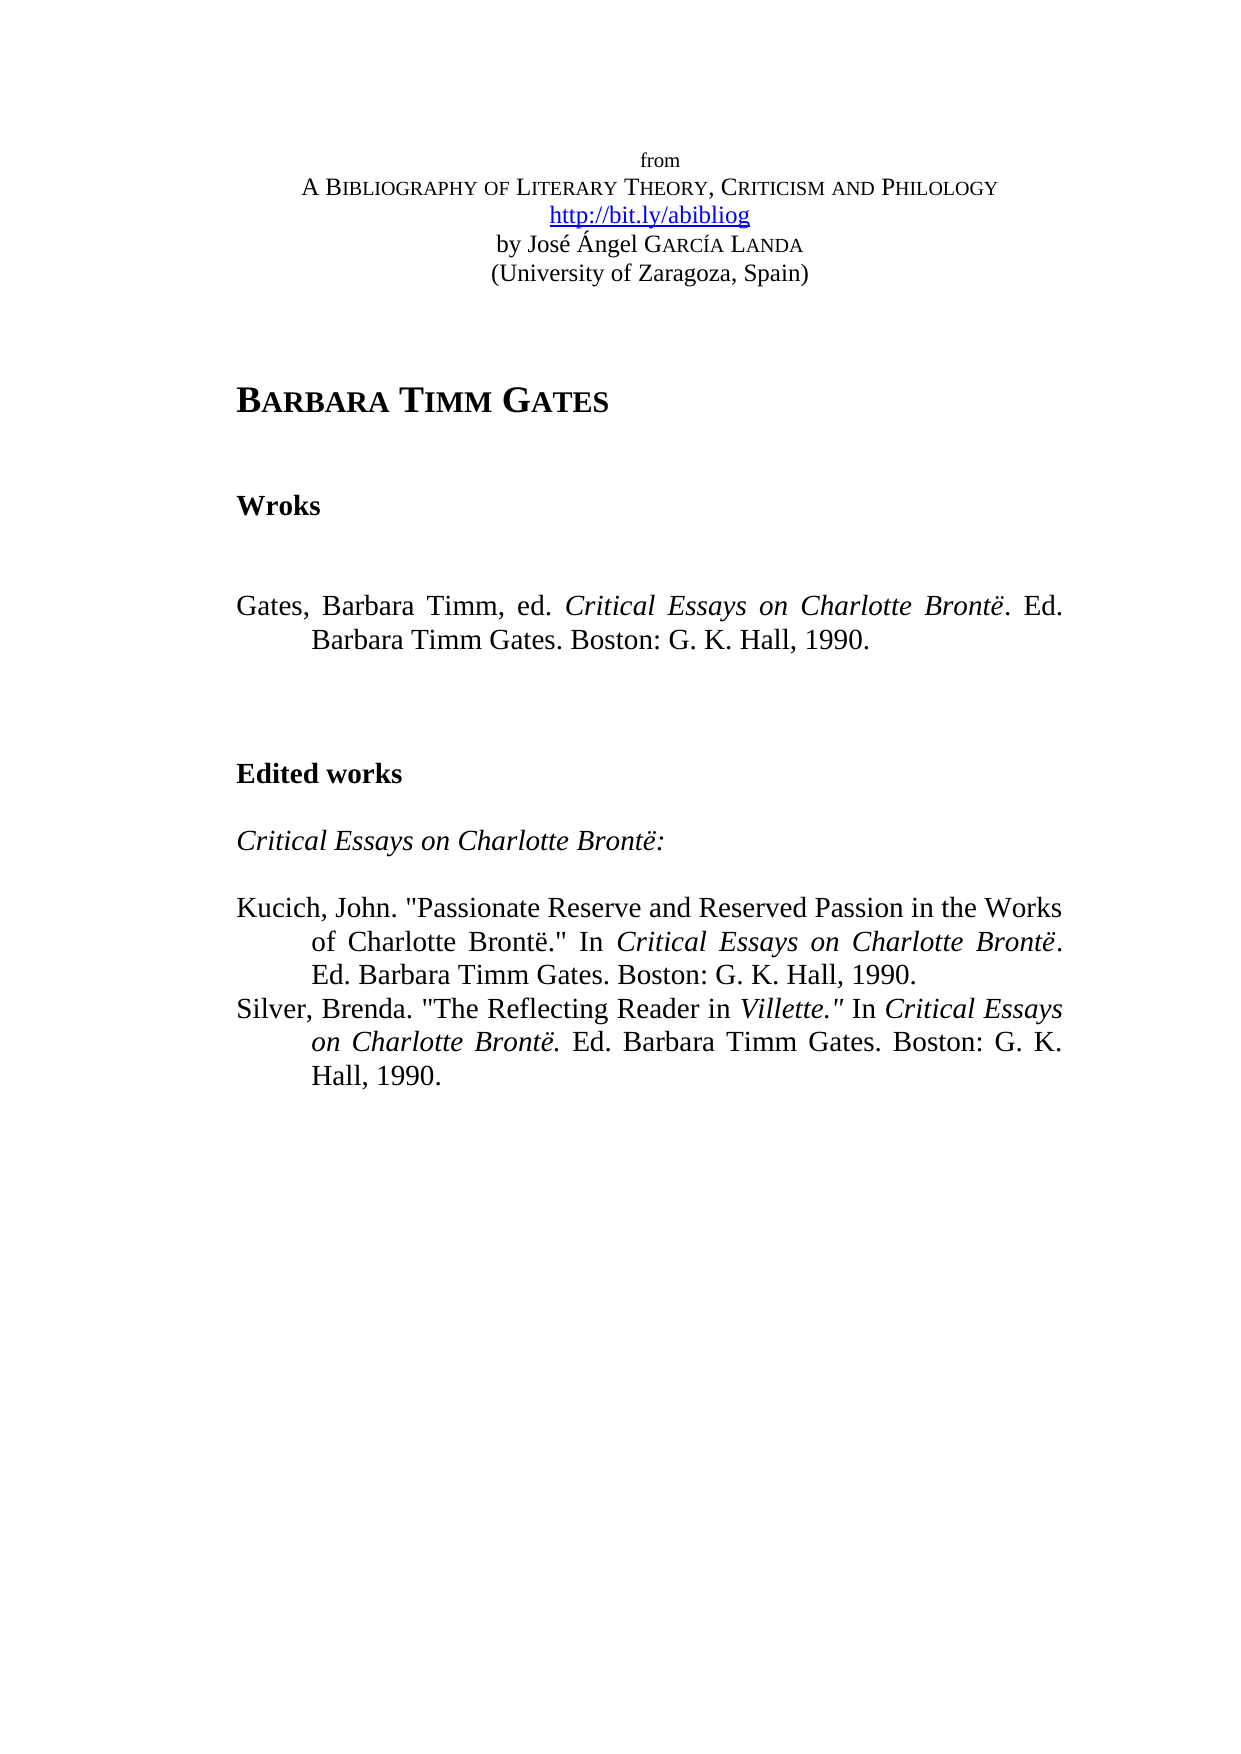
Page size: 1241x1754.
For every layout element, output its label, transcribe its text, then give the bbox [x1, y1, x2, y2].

text Gates, Barbara Timm, ed. Critical Essays on Charlotte Brontë. Ed. Barbara Timm Gates. Boston: G. K. Hall, 1990. [236, 588, 1063, 656]
text from [236, 148, 1063, 172]
text Critical Essays on Charlotte Brontë: [236, 823, 1063, 857]
text Barbara Timm Gates [236, 378, 1063, 421]
text Edited works [236, 756, 1063, 790]
text (University of Zaragoza, Spain) [236, 258, 1063, 287]
text Wroks [236, 488, 1063, 521]
text Silver, Brenda. "The Reflecting Reader in Villette." In Critical Essays on Charlotte Brontë. Ed. Barbara Timm Gates. Boston: G. K. Hall, 1990. [236, 991, 1063, 1092]
text by José Ángel García Landa [236, 229, 1063, 258]
text Kucich, John. "Passionate Reserve and Reserved Passion in the Works of Charlotte Brontë." In Critical Essays on Charlotte Brontë. Ed. Barbara Timm Gates. Boston: G. K. Hall, 1990. [236, 890, 1063, 991]
text http://bit.ly/abibliog [236, 200, 1063, 229]
text A Bibliography of Literary Theory, Criticism and Philology [236, 172, 1063, 200]
